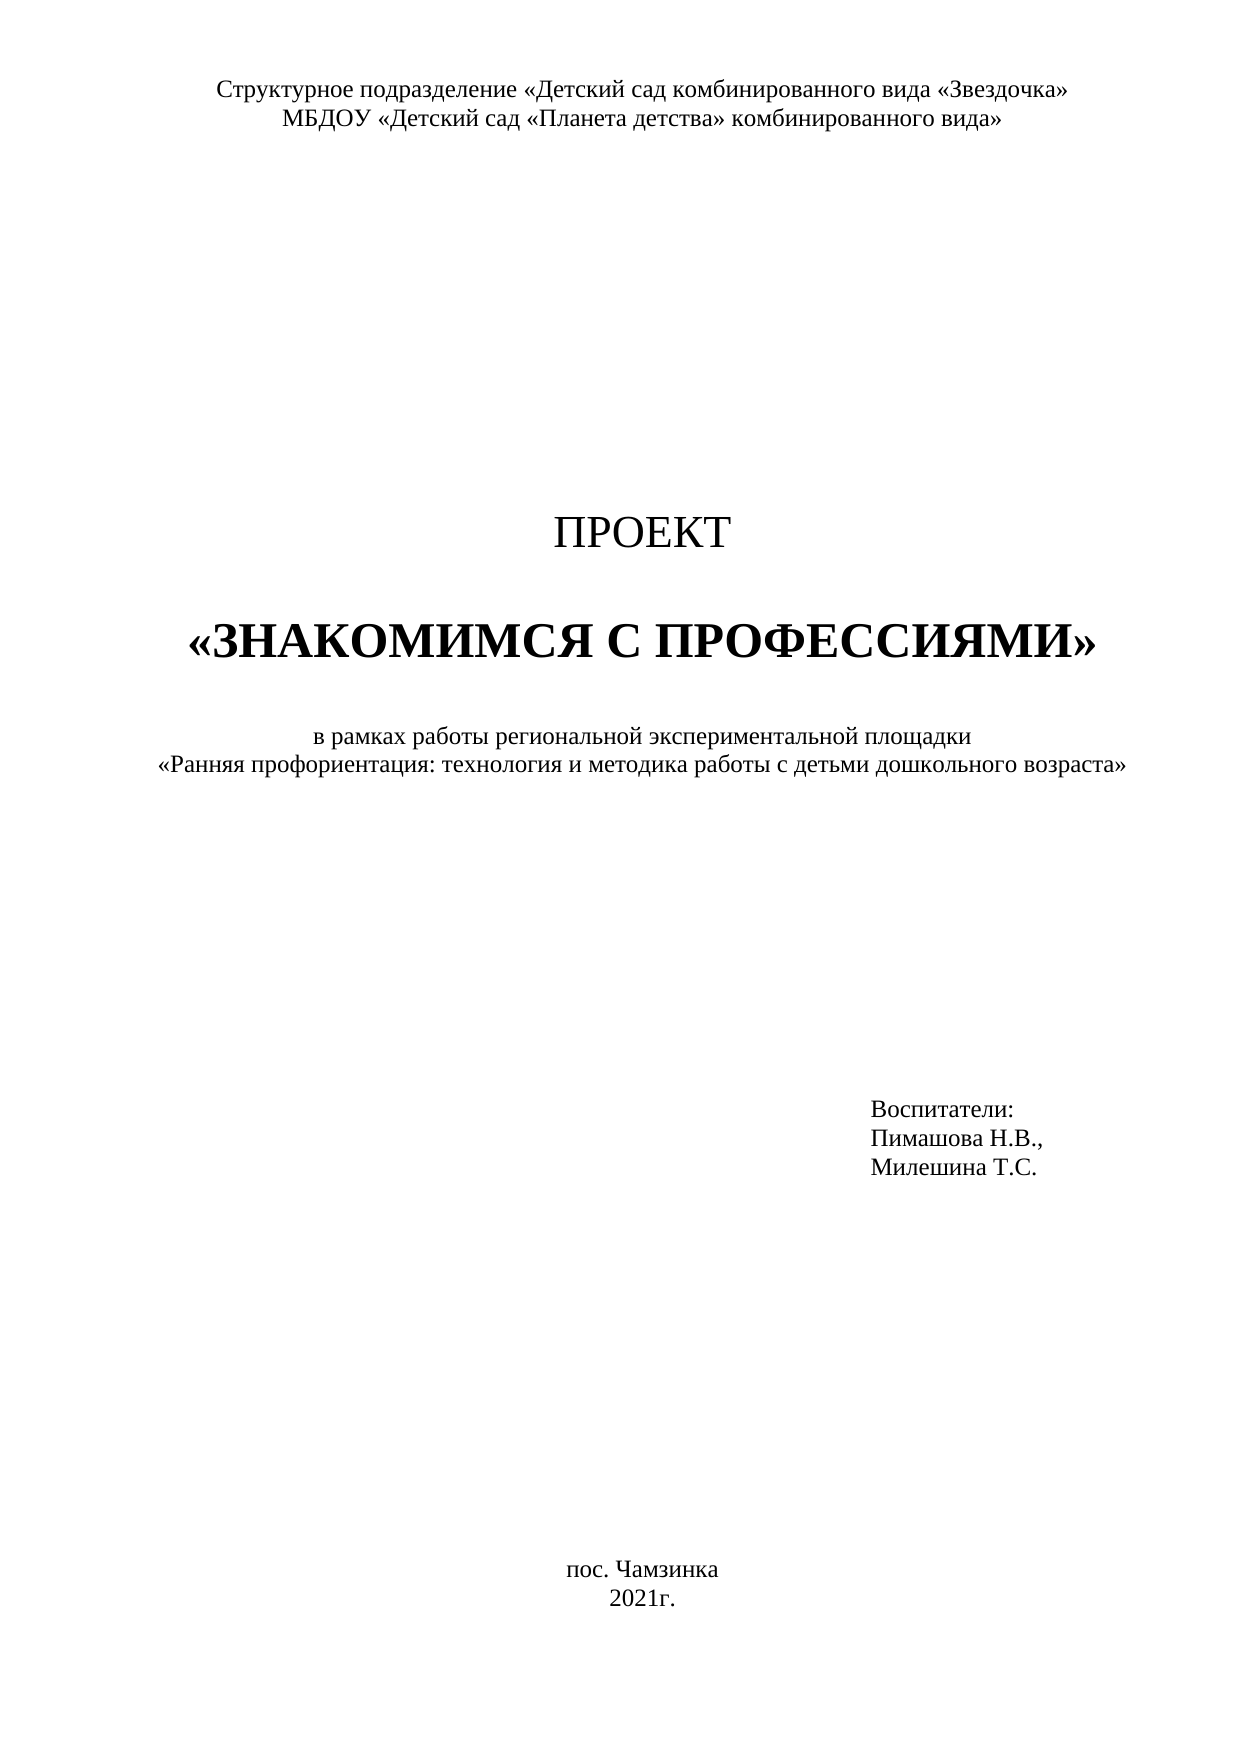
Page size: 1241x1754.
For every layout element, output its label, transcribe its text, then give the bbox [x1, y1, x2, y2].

text ПРОЕКТ [133, 505, 1152, 558]
text «ЗНАКОМИМСЯ С ПРОФЕССИЯМИ» [133, 611, 1152, 668]
text пос. Чамзинка [133, 1554, 1152, 1583]
text Милешина Т.С. [133, 1152, 1152, 1181]
text Структурное подразделение «Детский сад комбинированного вида «Звездочка» [133, 74, 1152, 103]
text 2021г. [133, 1583, 1152, 1612]
text в рамках работы региональной экспериментальной площадки [133, 721, 1152, 749]
text МБДОУ «Детский сад «Планета детства» комбинированного вида» [133, 103, 1152, 131]
text Воспитатели: [133, 1094, 1152, 1123]
text Пимашова Н.В., [133, 1123, 1152, 1152]
text «Ранняя профориентация: технология и методика работы с детьми дошкольного возраста» [133, 749, 1152, 778]
